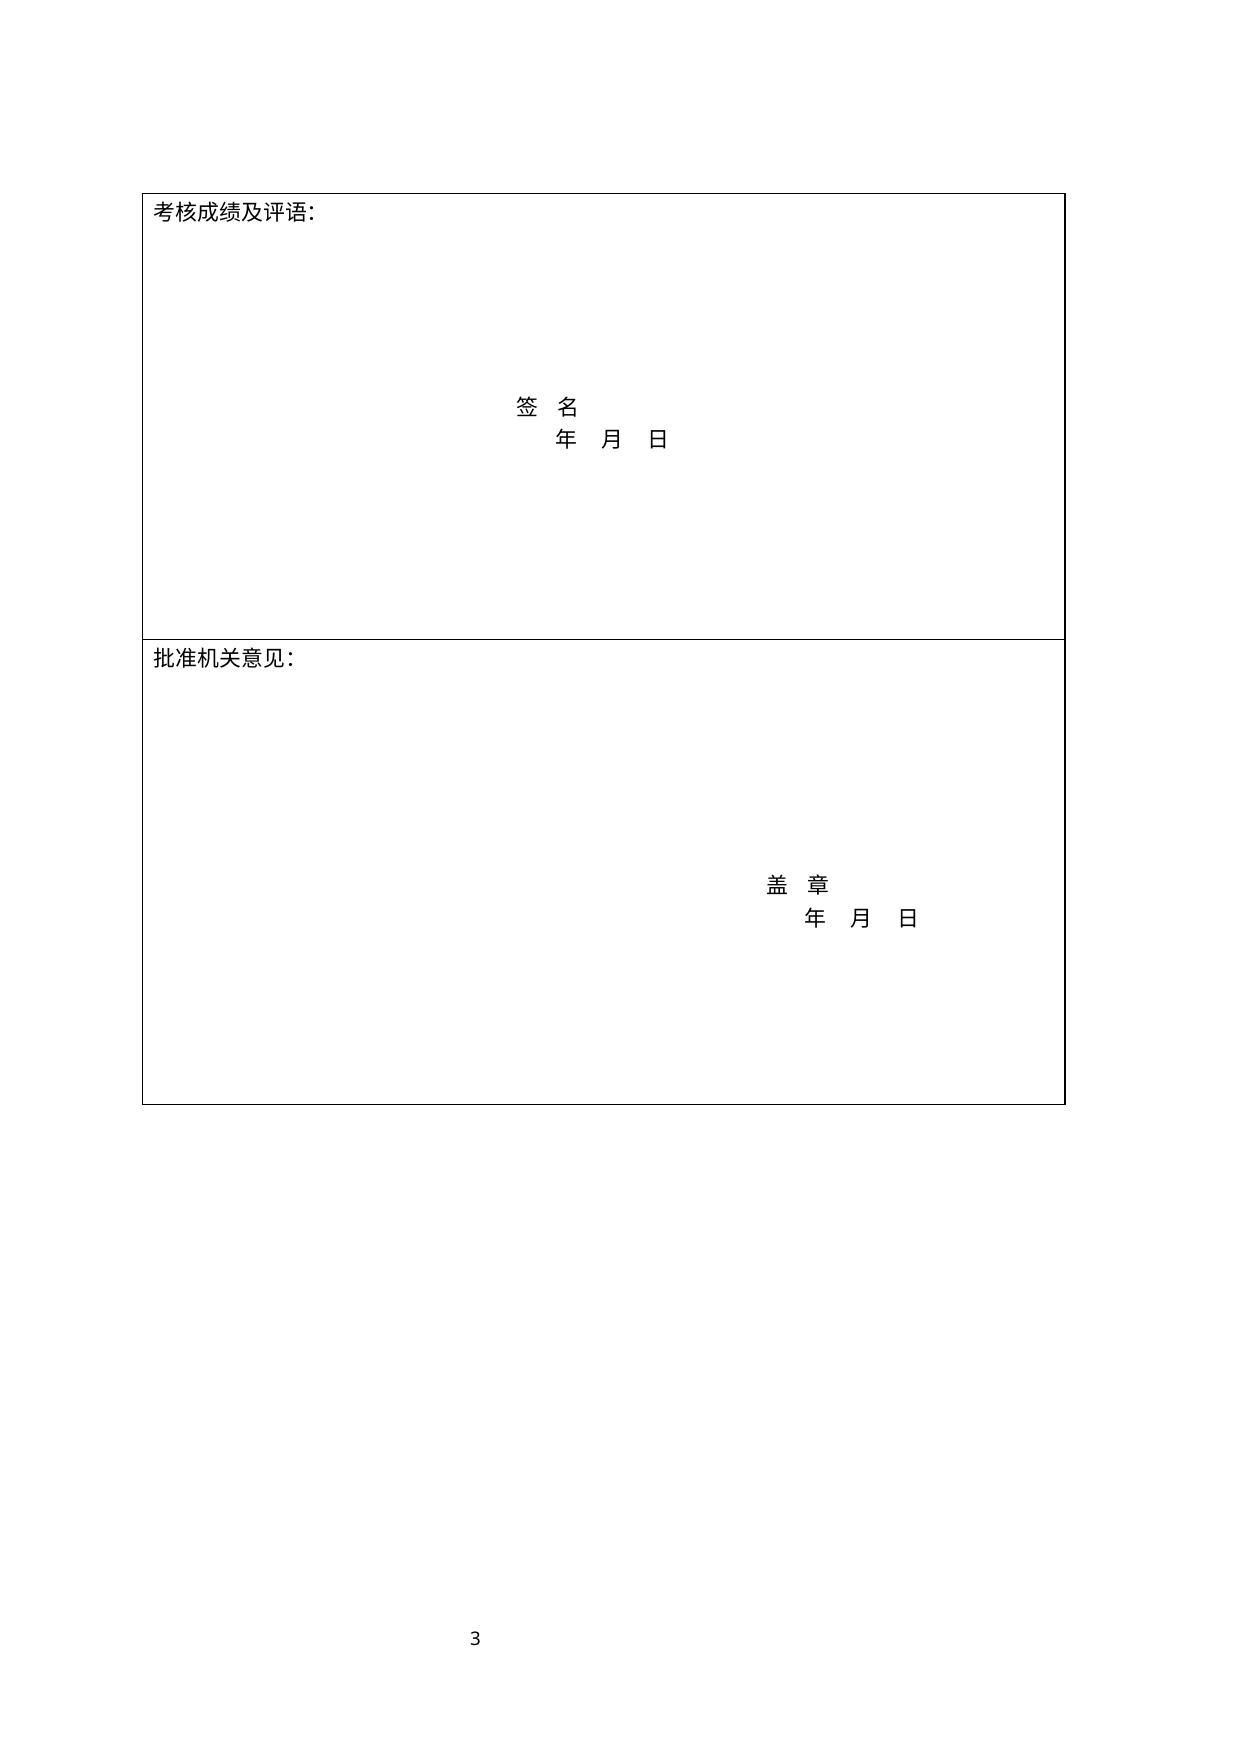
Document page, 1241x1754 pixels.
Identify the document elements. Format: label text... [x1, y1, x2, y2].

table_cell 批准机关意见： 盖 章 年 月 日 [143, 640, 1064, 1104]
table_cell 考核成绩及评语： 签 名 年 月 日 [143, 194, 1064, 639]
